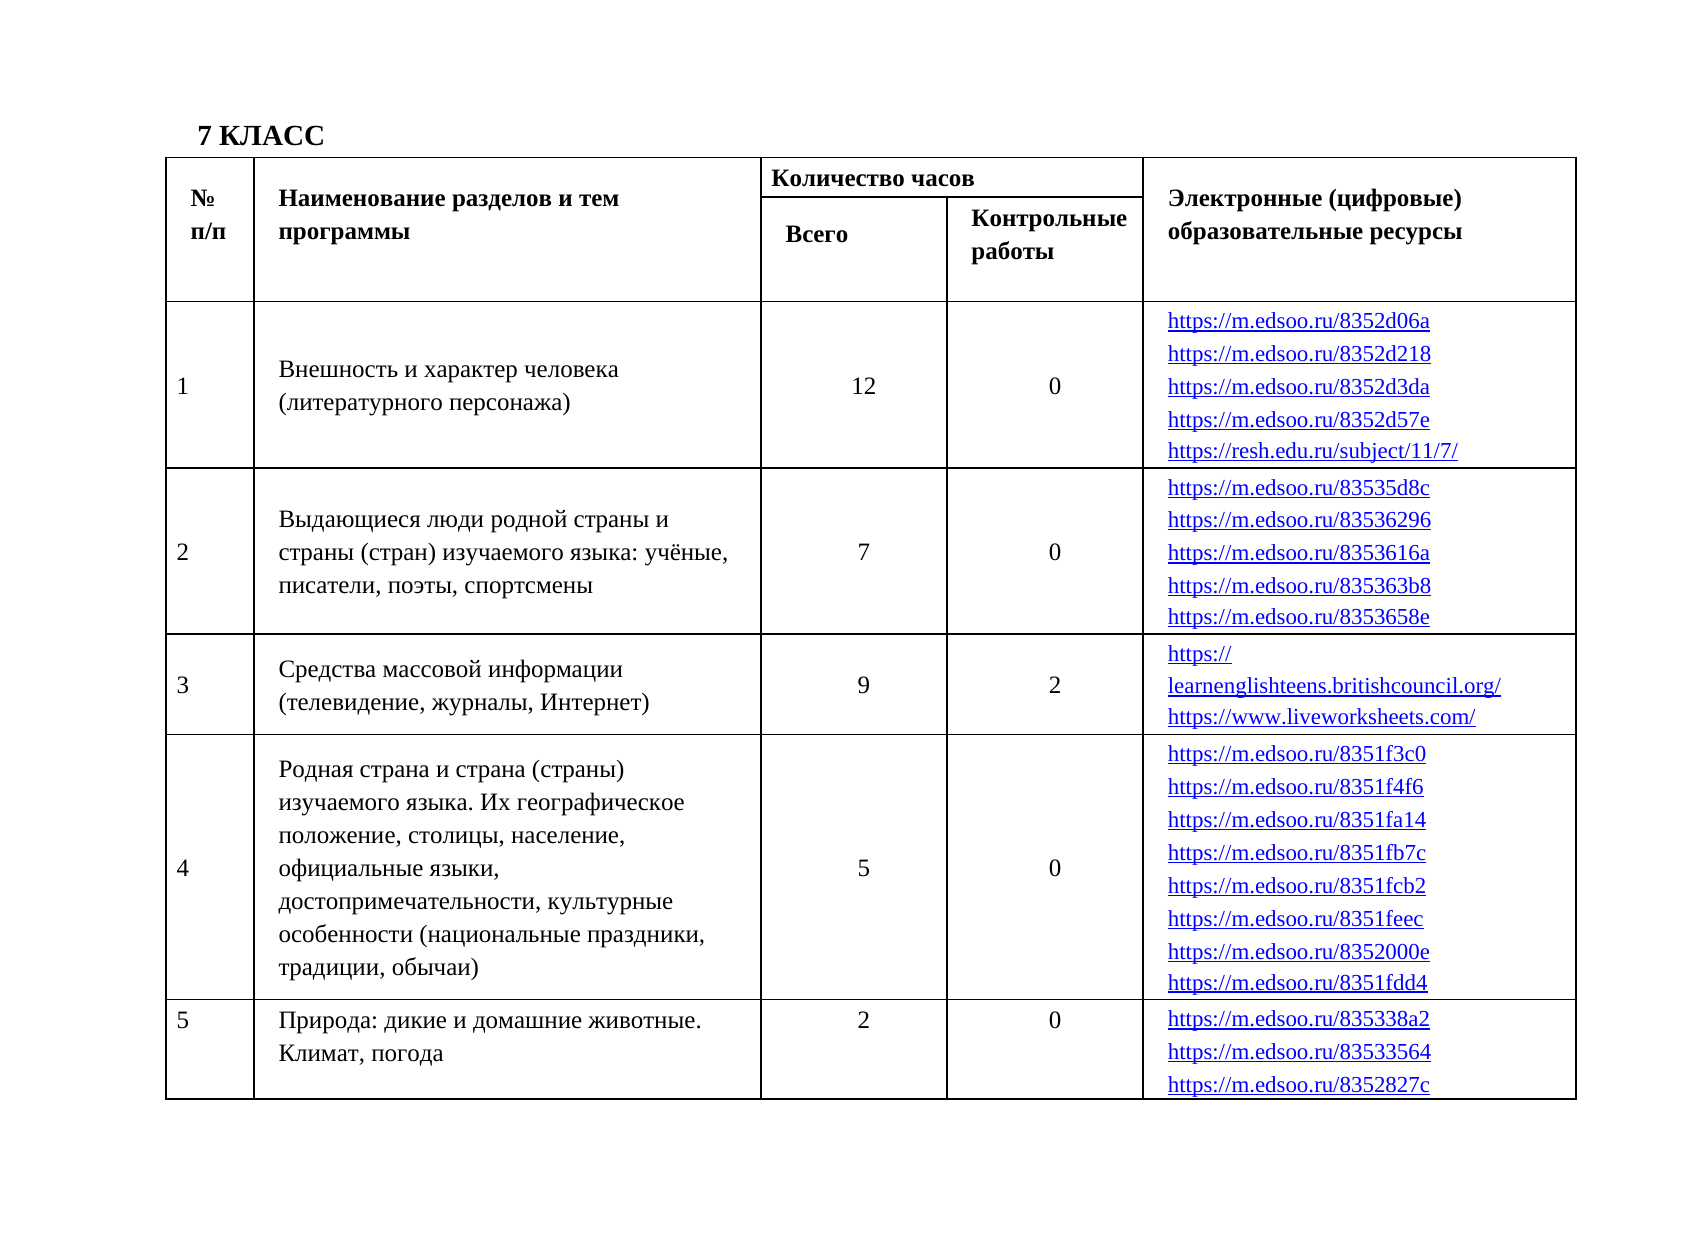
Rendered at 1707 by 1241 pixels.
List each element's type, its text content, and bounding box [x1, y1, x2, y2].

table_cell 0 [948, 1000, 1142, 1098]
table_cell https://learnenglishteens.britishcouncil.org/ https://www.liveworksheets.com/ [1144, 635, 1575, 733]
table_header Электронные (цифровые) образовательные ресурсы [1144, 158, 1575, 301]
table_cell Контрольные работы [948, 198, 1142, 301]
table_header Количество часов [762, 158, 1142, 196]
table_cell Внешность и характер человека (литературного персонажа) [255, 302, 760, 467]
table_cell 12 [762, 302, 946, 467]
table_cell https://m.edsoo.ru/8351f3c0 https://m.edsoo.ru/8351f4f6 https://m.edsoo.ru/8351fa14 https://m.edsoo.ru/8351fb7c https://m.edsoo.ru/8351fcb2 https://m.edsoo.ru/8351feec https://m.edsoo.ru/8352000e https://m.edsoo.ru/8351fdd4 [1144, 735, 1575, 999]
table_cell https://m.edsoo.ru/8352d06a https://m.edsoo.ru/8352d218 https://m.edsoo.ru/8352d3da https://m.edsoo.ru/8352d57e https://resh.edu.ru/subject/11/7/ [1144, 302, 1575, 467]
table_header Наименование разделов и тем программы [255, 158, 760, 301]
table_cell Средства массовой информации (телевидение, журналы, Интернет) [255, 635, 760, 733]
table_cell 2 [762, 1000, 946, 1098]
table_cell 0 [948, 302, 1142, 467]
table_cell 0 [948, 469, 1142, 633]
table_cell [255, 1000, 760, 1098]
table_cell 2 [948, 635, 1142, 733]
text 7 КЛАСС [190, 118, 1618, 152]
table_cell 1 [167, 302, 253, 467]
table_cell 5 [167, 1000, 253, 1098]
table_cell 0 [948, 735, 1142, 999]
table_cell 3 [167, 635, 253, 733]
table_cell 7 [762, 469, 946, 633]
table_cell https://m.edsoo.ru/83535d8c https://m.edsoo.ru/83536296 https://m.edsoo.ru/8353616a https://m.edsoo.ru/835363b8 https://m.edsoo.ru/8353658e [1144, 469, 1575, 633]
table_cell 9 [762, 635, 946, 733]
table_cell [1144, 1000, 1575, 1098]
table_header № п/п [167, 158, 253, 301]
table_cell 4 [167, 735, 253, 999]
table_cell 5 [762, 735, 946, 999]
table_cell 2 [167, 469, 253, 633]
table_cell Родная страна и страна (страны) изучаемого языка. Их географическое положение, столицы, население, официальные языки, достопримечательности, культурные особенности (национальные праздники, традиции, обычаи) [255, 735, 760, 999]
table_cell Выдающиеся люди родной страны и страны (стран) изучаемого языка: учёные, писатели, поэты, спортсмены [255, 469, 760, 633]
table_cell Всего [762, 198, 946, 301]
